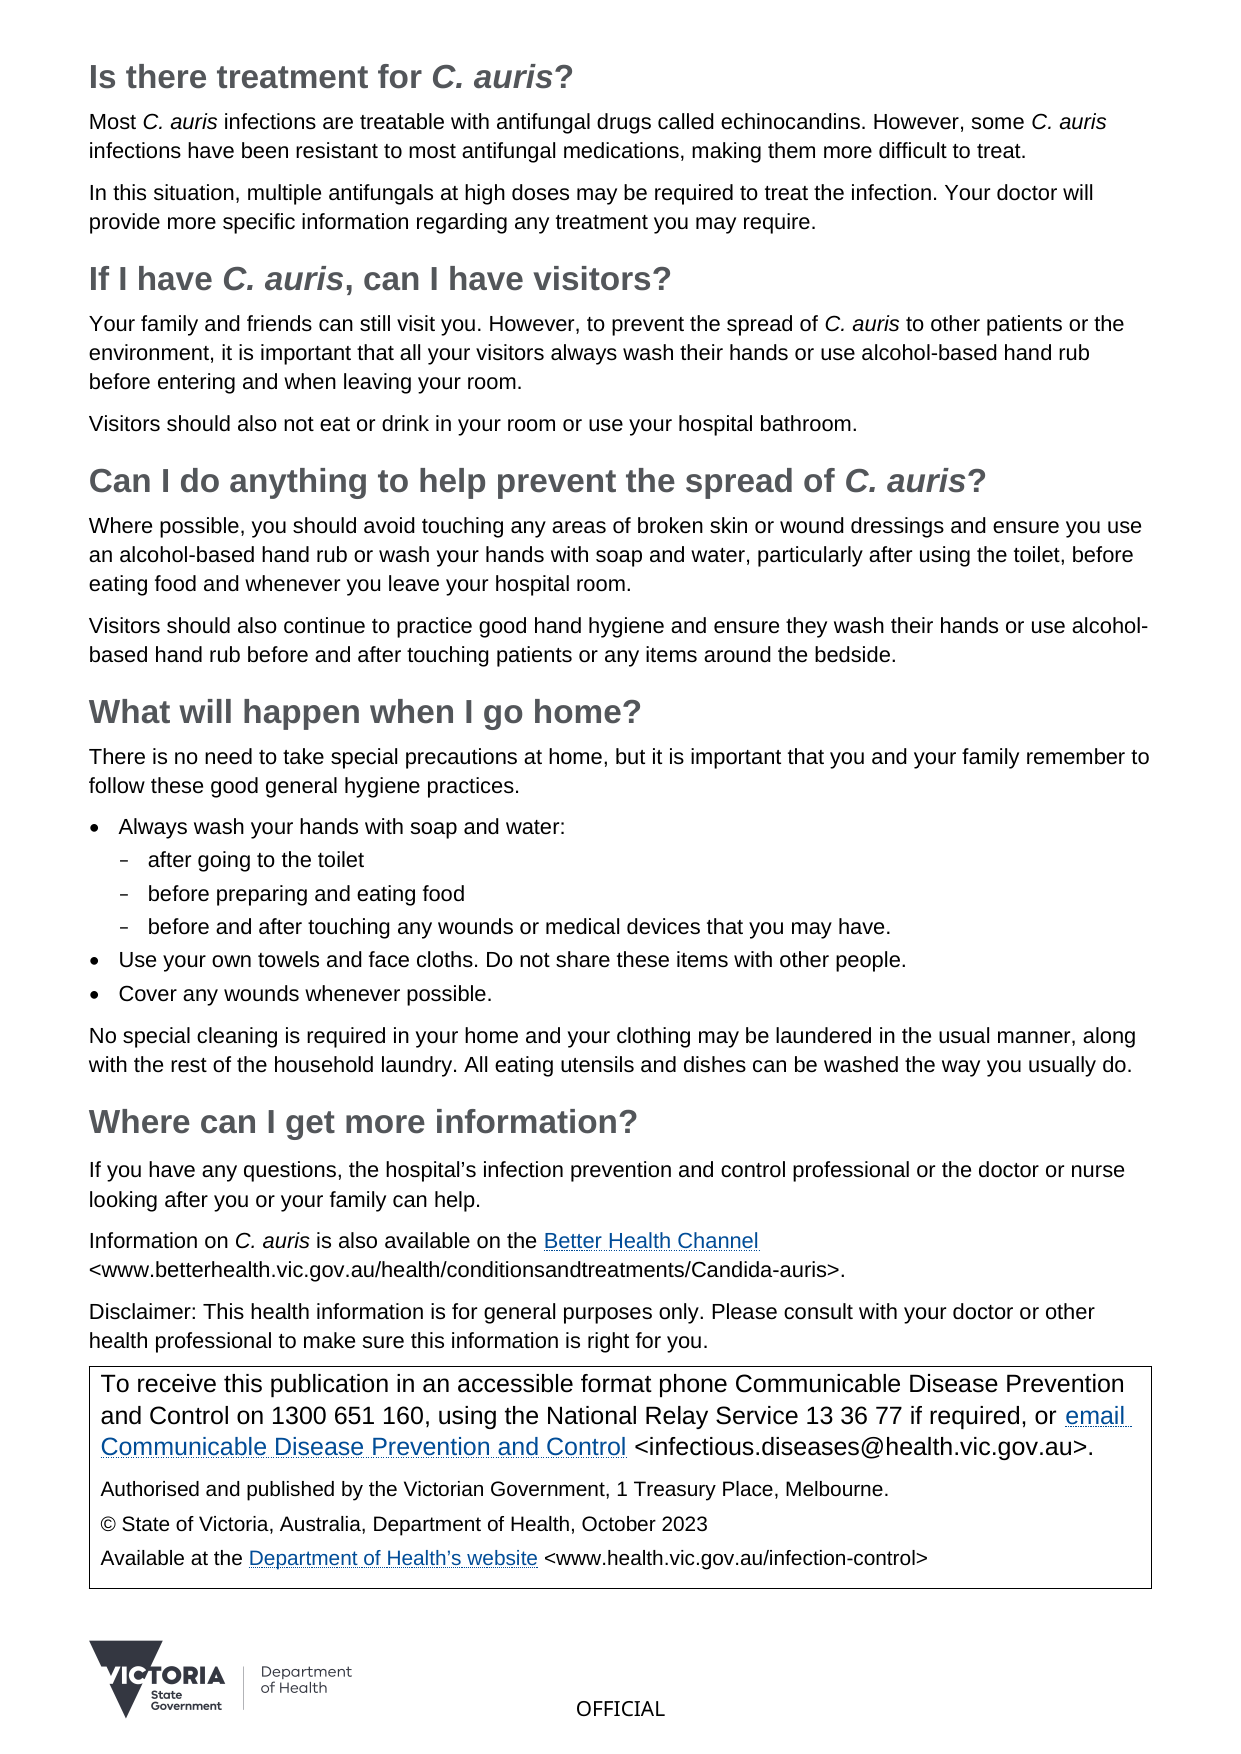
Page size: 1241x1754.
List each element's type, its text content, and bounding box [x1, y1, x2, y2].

text Disclaimer: This health information is for general purposes only. Please consult with your doctor or other health professional to make sure this information is right for you. [89, 1295, 1152, 1353]
text before and after touching any wounds or medical devices that you may have. [118, 911, 1152, 940]
subtitle Is there treatment for C. auris? [89, 57, 1152, 95]
subtitle Where can I get more information? [89, 1102, 1152, 1141]
text In this situation, multiple antifungals at high doses may be required to treat the infection. Your doctor will provide more specific information regarding any treatment you may require. [89, 176, 1152, 234]
text Information on C. auris is also available on the Better Health Channel <www.betterhealth.vic.gov.au/health/conditionsandtreatments/Candida-auris>. [89, 1224, 1152, 1282]
text Use your own towels and face cloths. Do not share these items with other people. [89, 944, 1152, 973]
text after going to the toilet [118, 844, 1152, 873]
text If you have any questions, the hospital’s infection prevention and control professional or the doctor or nurse looking after you or your family can help. [89, 1153, 1152, 1212]
text Where possible, you should avoid touching any areas of broken skin or wound dressings and ensure you use an alcohol-based hand rub or wash your hands with soap and water, particularly after using the toilet, before eating food and whenever you leave your hospital room. [89, 509, 1152, 596]
text There is no need to take special precautions at home, but it is important that you and your family remember to follow these good general hygiene practices. [89, 740, 1152, 798]
text Always wash your hands with soap and water: [89, 811, 1152, 840]
picture [0, 1595, 1241, 1754]
subtitle If I have C. auris, can I have visitors? [89, 259, 1152, 297]
text Visitors should also continue to practice good hand hygiene and ensure they wash their hands or use alcohol-based hand rub before and after touching patients or any items around the bedside. [89, 609, 1152, 667]
text Your family and friends can still visit you. However, to prevent the spread of C. auris to other patients or the environment, it is important that all your visitors always wash their hands or use alcohol-based hand rub before entering and when leaving your room. [89, 307, 1152, 394]
text Cover any wounds whenever possible. [89, 977, 1152, 1007]
text Most C. auris infections are treatable with antifungal drugs called echinocandins. However, some C. auris infections have been resistant to most antifungal medications, making them more difficult to treat. [89, 105, 1152, 163]
text before preparing and eating food [118, 877, 1152, 907]
subtitle Can I do anything to help prevent the spread of C. auris? [89, 461, 1152, 499]
subtitle What will happen when I go home? [89, 692, 1152, 731]
text No special cleaning is required in your home and your clothing may be laundered in the usual manner, along with the rest of the household laundry. All eating utensils and dishes can be washed the way you usually do. [89, 1019, 1152, 1077]
table_header To receive this publication in an accessible format phone Communicable Disease Prevention and Control on 1300 651 160, using the National Relay Service 13 36 77 if required, or email Communicable Disease Prevention and Control <infectious.diseases@health.vic.gov.au>. Authorised and published by the Victorian Government, 1 Treasury Place, Melbourne. © State of Victoria, Australia, Department of Health, October 2023 Available at the Department of Health’s website <www.health.vic.gov.au/infection-control> [90, 1367, 1151, 1587]
text Visitors should also not eat or drink in your room or use your hospital bathroom. [89, 407, 1152, 436]
